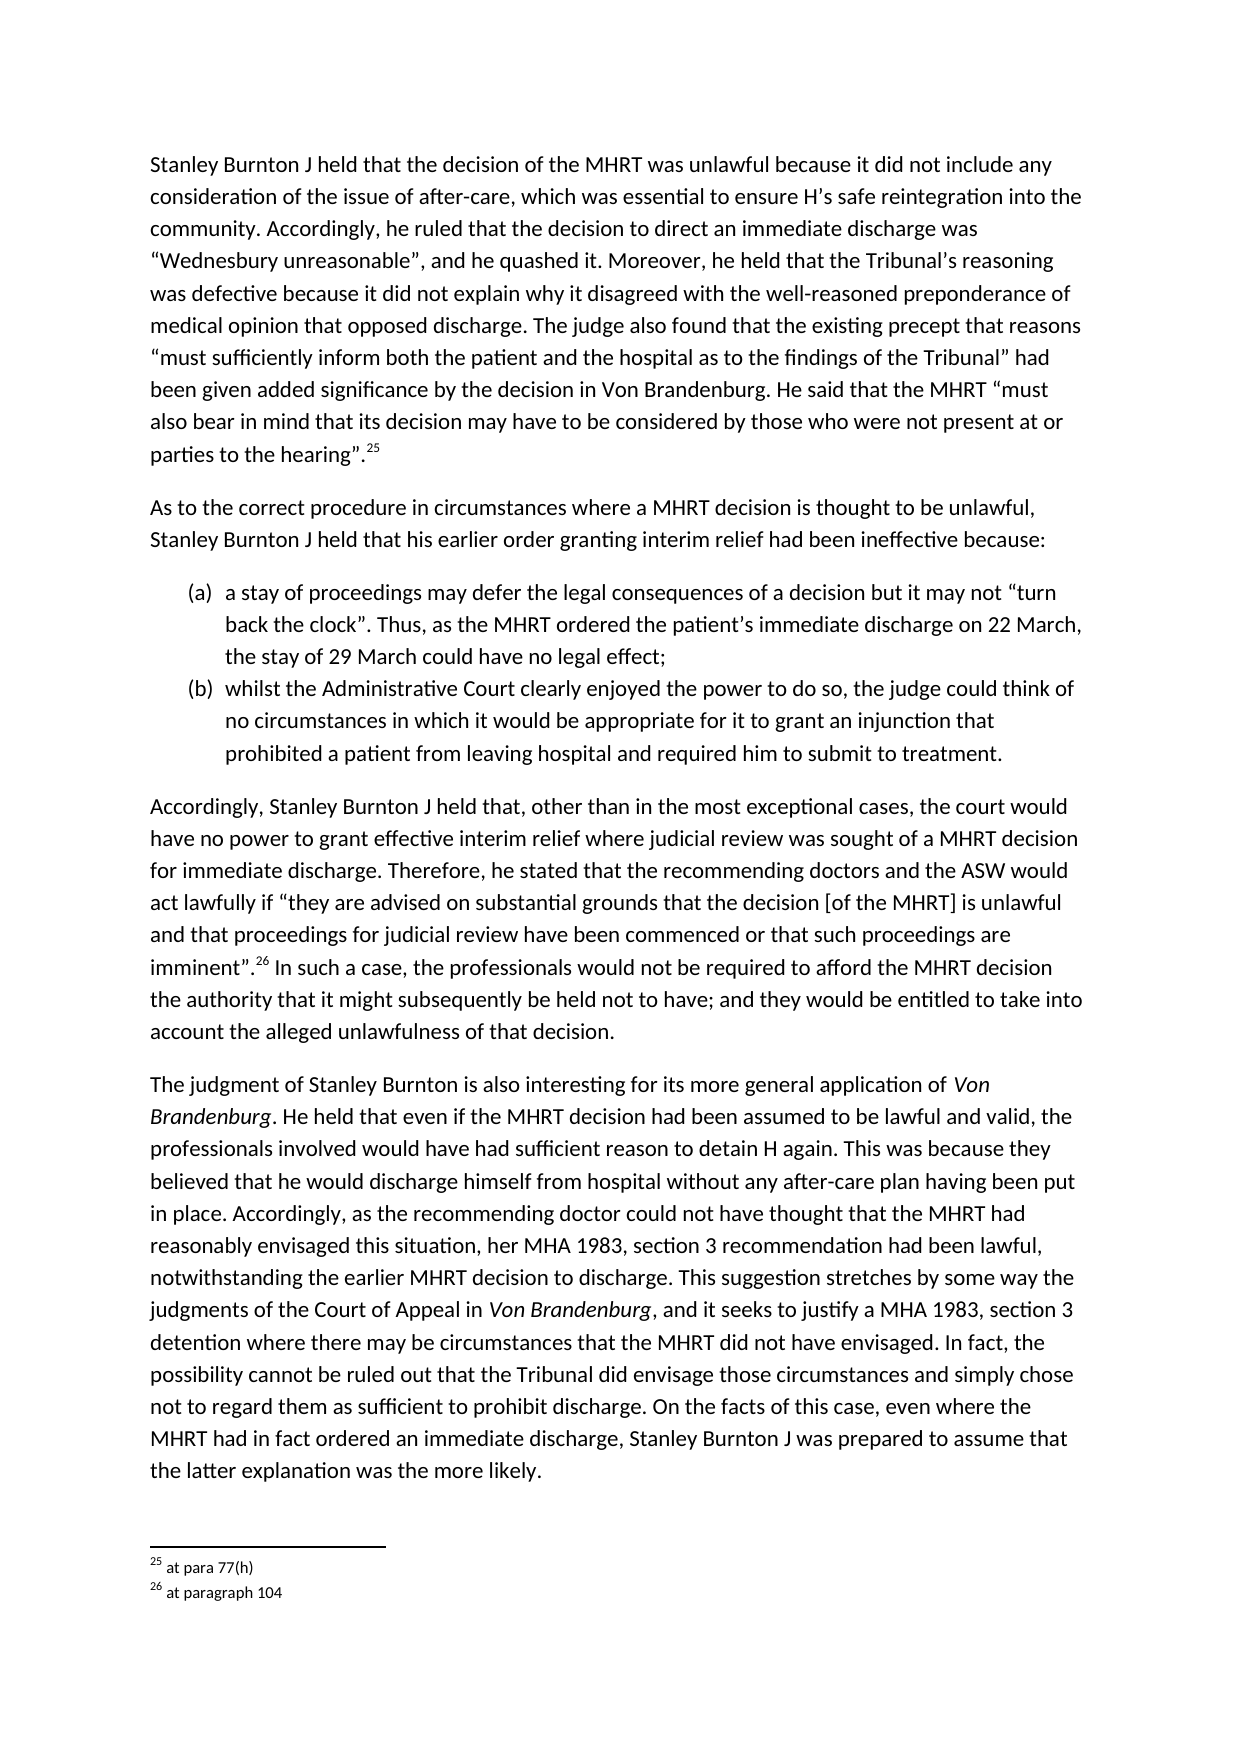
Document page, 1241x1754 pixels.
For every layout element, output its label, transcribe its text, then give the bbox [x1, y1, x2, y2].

text Accordingly, Stanley Burnton J held that, other than in the most exceptional cases, the court would have no power to grant effective interim relief where judicial review was sought of a MHRT decision for immediate discharge. Therefore, he stated that the recommending doctors and the ASW would act lawfully if “they are advised on substantial grounds that the decision [of the MHRT] is unlawful and that proceedings for judicial review have been commenced or that such proceedings are imminent”. In such a case, the professionals would not be required to afford the MHRT decision the authority that it might subsequently be held not to have; and they would be entitled to take into account the alleged unlawfulness of that decision. [150, 792, 1090, 1045]
list whilst the Administrative Court clearly enjoyed the power to do so, the judge could think of no circumstances in which it would be appropriate for it to grant an injunction that prohibited a patient from leaving hospital and required him to submit to treatment. [187, 674, 1090, 767]
text As to the correct procedure in circumstances where a MHRT decision is thought to be unlawful, Stanley Burnton J held that his earlier order granting interim relief had been ineffective because: [150, 493, 1090, 553]
text Stanley Burnton J held that the decision of the MHRT was unlawful because it did not include any consideration of the issue of after-care, which was essential to ensure H’s safe reintegration into the community. Accordingly, he ruled that the decision to direct an immediate discharge was “Wednesbury unreasonable”, and he quashed it. Moreover, he held that the Tribunal’s reasoning was defective because it did not explain why it disagreed with the well-reasoned preponderance of medical opinion that opposed discharge. The judge also found that the existing precept that reasons “must sufficiently inform both the patient and the hospital as to the findings of the Tribunal” had been given added significance by the decision in Von Brandenburg. He said that the MHRT “must also bear in mind that its decision may have to be considered by those who were not present at or parties to the hearing”. [150, 150, 1090, 468]
text The judgment of Stanley Burnton is also interesting for its more general application of Von Brandenburg. He held that even if the MHRT decision had been assumed to be lawful and valid, the professionals involved would have had sufficient reason to detain H again. This was because they believed that he would discharge himself from hospital without any after-care plan having been put in place. Accordingly, as the recommending doctor could not have thought that the MHRT had reasonably envisaged this situation, her MHA 1983, section 3 recommendation had been lawful, notwithstanding the earlier MHRT decision to discharge. This suggestion stretches by some way the judgments of the Court of Appeal in Von Brandenburg, and it seeks to justify a MHA 1983, section 3 detention where there may be circumstances that the MHRT did not have envisaged. In fact, the possibility cannot be ruled out that the Tribunal did envisage those circumstances and simply chose not to regard them as sufficient to prohibit discharge. On the facts of this case, even where the MHRT had in fact ordered an immediate discharge, Stanley Burnton J was prepared to assume that the latter explanation was the more likely. [150, 1070, 1090, 1484]
list a stay of proceedings may defer the legal consequences of a decision but it may not “turn back the clock”. Thus, as the MHRT ordered the patient’s immediate discharge on 22 March, the stay of 29 March could have no legal effect; [187, 578, 1090, 670]
